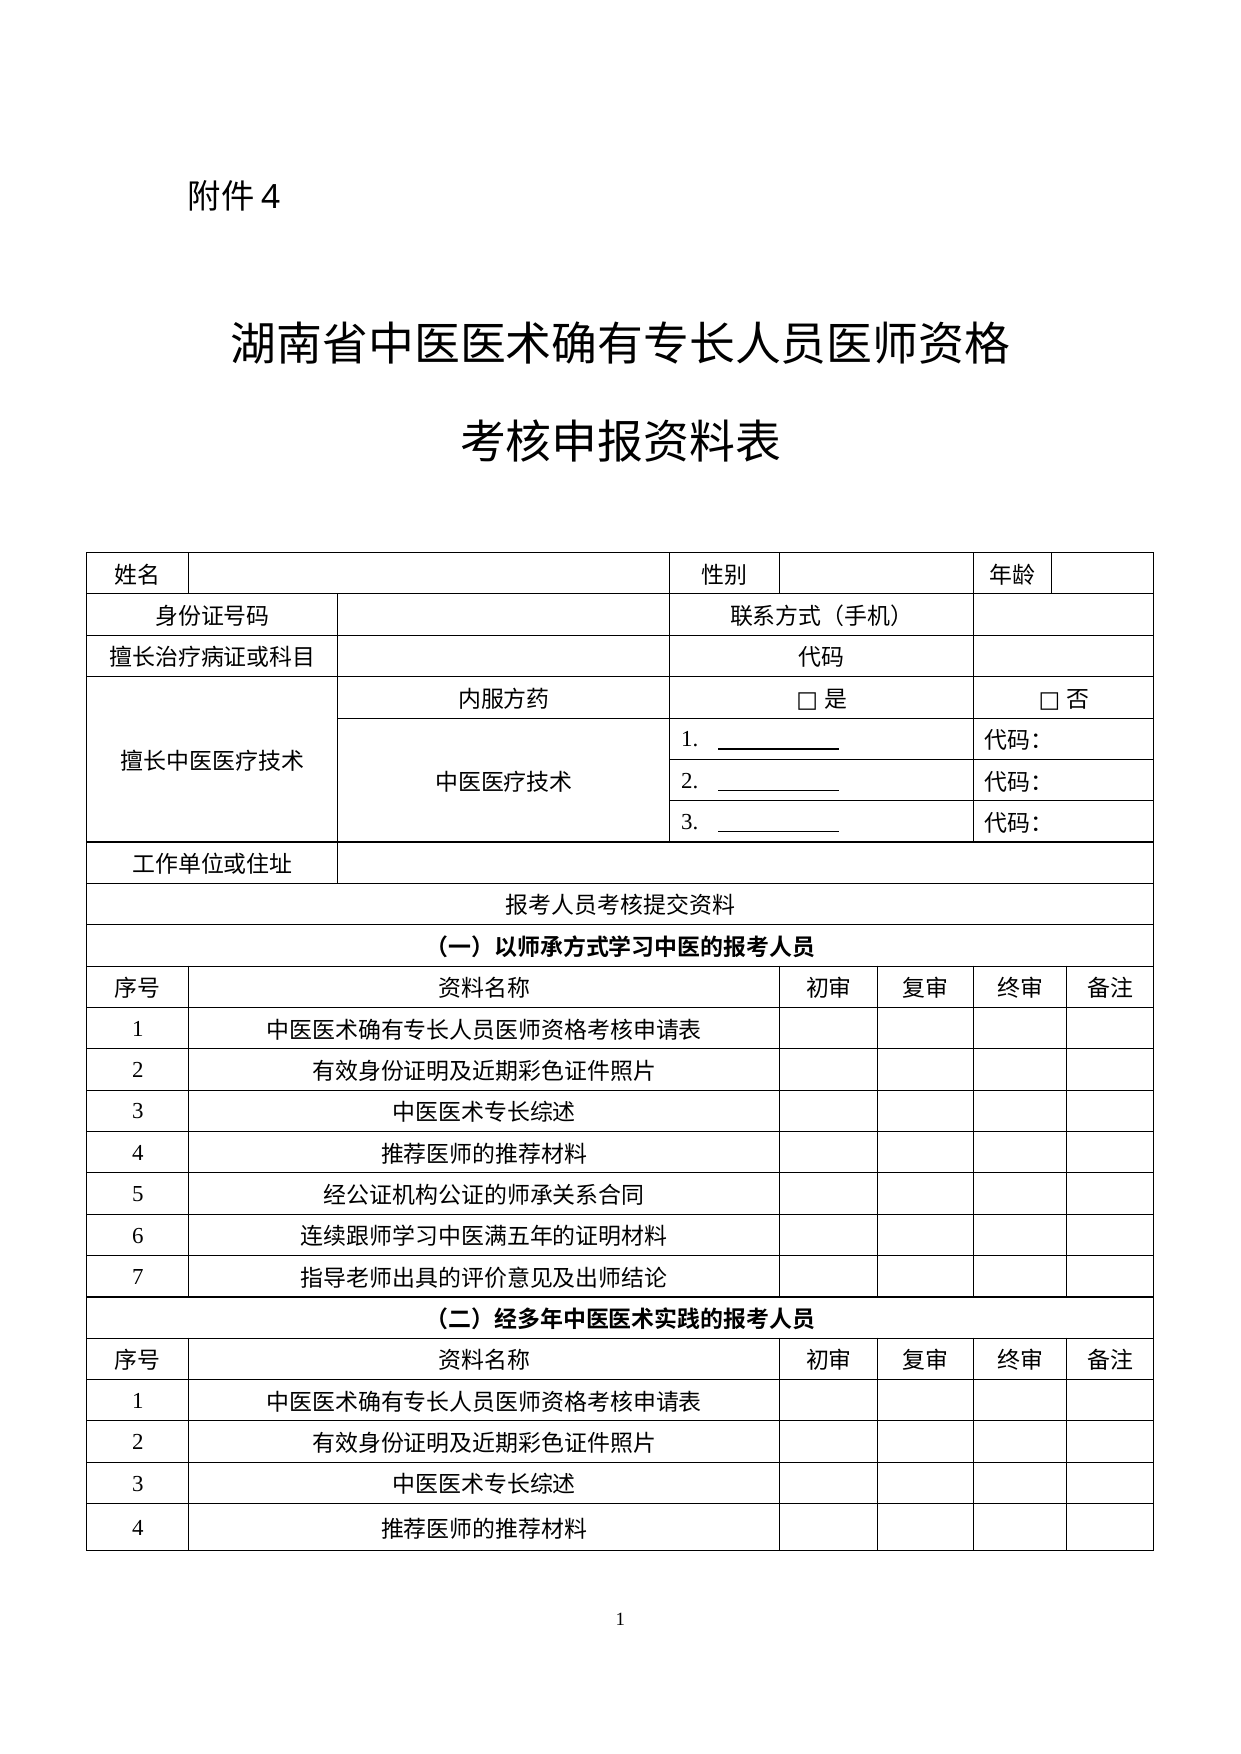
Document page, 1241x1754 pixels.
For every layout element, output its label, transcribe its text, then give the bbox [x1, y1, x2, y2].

table_cell 5 [87, 1173, 188, 1214]
table_cell 2 [87, 1049, 188, 1089]
table_cell 身份证号码 [87, 594, 337, 635]
table_cell 终审 [974, 1339, 1066, 1379]
table_cell [780, 1008, 877, 1048]
table_cell 4 [87, 1504, 188, 1550]
table_cell 中医医术确有专长人员医师资格考核申请表 [189, 1380, 779, 1420]
table_cell [1067, 1049, 1153, 1089]
table_cell 指导老师出具的评价意见及出师结论 [189, 1256, 779, 1296]
table_cell [1067, 1215, 1153, 1255]
table_cell [1067, 1421, 1153, 1462]
table_cell 备注 [1067, 1339, 1153, 1379]
table_cell 有效身份证明及近期彩色证件照片 [189, 1421, 779, 1462]
table_cell 报考人员考核提交资料 [87, 884, 1153, 924]
table_cell 中医医术确有专长人员医师资格考核申请表 [189, 1008, 779, 1048]
table_cell 推荐医师的推荐材料 [189, 1132, 779, 1172]
table_cell [338, 843, 1153, 883]
table_cell □ 是 [670, 677, 973, 717]
table_cell [974, 636, 1153, 676]
table_cell [780, 1463, 877, 1503]
table_cell 备注 [1067, 967, 1153, 1007]
table_cell [1067, 1256, 1153, 1296]
table_cell 擅长治疗病证或科目 [87, 636, 337, 676]
table_cell [1067, 1008, 1153, 1048]
table_cell 1 [87, 1380, 188, 1420]
table_cell [878, 1256, 973, 1296]
table_cell [670, 719, 973, 759]
table_cell [974, 1091, 1066, 1131]
table_cell 复审 [878, 1339, 973, 1379]
table_cell 1 [87, 1008, 188, 1048]
table_cell 经公证机构公证的师承关系合同 [189, 1173, 779, 1214]
table_cell [1067, 1091, 1153, 1131]
table_cell [780, 1091, 877, 1131]
table_cell [974, 1049, 1066, 1089]
text 考核申报资料表 [187, 389, 1053, 487]
table_cell [780, 1504, 877, 1550]
table_cell [1067, 1132, 1153, 1172]
table_cell □ 否 [974, 677, 1153, 717]
table_cell [670, 801, 973, 841]
table_cell [338, 636, 669, 676]
table_cell 内服方药 [338, 677, 669, 717]
table_cell 初审 [780, 967, 877, 1007]
table_cell [878, 1380, 973, 1420]
table_cell [1067, 1380, 1153, 1420]
table_cell 联系方式（手机） [670, 594, 973, 635]
table_cell [974, 1421, 1066, 1462]
table_header [1052, 553, 1153, 593]
table_cell （二）经多年中医医术实践的报考人员 [87, 1298, 1153, 1338]
table_cell 4 [87, 1132, 188, 1172]
table_cell 复审 [878, 967, 973, 1007]
table_cell [878, 1132, 973, 1172]
table_cell 终审 [974, 967, 1066, 1007]
table_header 姓名 [87, 553, 188, 593]
table_cell 3 [87, 1091, 188, 1131]
text 湖南省中医医术确有专长人员医师资格 [187, 292, 1053, 389]
table_cell [974, 1463, 1066, 1503]
table_cell 中医医术专长综述 [189, 1463, 779, 1503]
table_cell 3 [87, 1463, 188, 1503]
table_cell [878, 1215, 973, 1255]
table_cell [1067, 1504, 1153, 1550]
table_cell [1067, 1173, 1153, 1214]
table_cell [974, 1132, 1066, 1172]
table_cell [878, 1008, 973, 1048]
table_cell 中医医术专长综述 [189, 1091, 779, 1131]
table_cell 中医医疗技术 [338, 719, 669, 841]
table_header 性别 [670, 553, 779, 593]
table_cell 代码： [974, 801, 1153, 841]
table_cell [780, 1173, 877, 1214]
text 附件4 [187, 162, 1053, 227]
table_cell 代码： [974, 719, 1153, 759]
table_cell 擅长中医医疗技术 [87, 677, 337, 841]
table_cell [878, 1504, 973, 1550]
table_header [189, 553, 669, 593]
table_cell [974, 1504, 1066, 1550]
table_cell 连续跟师学习中医满五年的证明材料 [189, 1215, 779, 1255]
table_cell [974, 1380, 1066, 1420]
table_header 年龄 [974, 553, 1051, 593]
table_cell 代码： [974, 760, 1153, 800]
table_cell [338, 594, 669, 635]
table_cell [878, 1173, 973, 1214]
table_cell [780, 1049, 877, 1089]
table_cell 资料名称 [189, 967, 779, 1007]
table_cell [974, 1173, 1066, 1214]
table_cell 推荐医师的推荐材料 [189, 1504, 779, 1550]
table_cell [878, 1049, 973, 1089]
table_cell [1067, 1463, 1153, 1503]
table_cell [974, 594, 1153, 635]
table_cell 工作单位或住址 [87, 843, 337, 883]
table_cell 代码 [670, 636, 973, 676]
table_cell [974, 1256, 1066, 1296]
table_cell 7 [87, 1256, 188, 1296]
table_cell 有效身份证明及近期彩色证件照片 [189, 1049, 779, 1089]
table_cell [670, 760, 973, 800]
table_header [780, 553, 973, 593]
table_cell （一）以师承方式学习中医的报考人员 [87, 925, 1153, 966]
table_cell [780, 1256, 877, 1296]
table_cell 6 [87, 1215, 188, 1255]
table_cell 序号 [87, 1339, 188, 1379]
table_cell [780, 1132, 877, 1172]
table_cell [878, 1463, 973, 1503]
table_cell 资料名称 [189, 1339, 779, 1379]
table_cell 2 [87, 1421, 188, 1462]
table_cell [878, 1091, 973, 1131]
table_cell 初审 [780, 1339, 877, 1379]
table_cell [780, 1380, 877, 1420]
table_cell 序号 [87, 967, 188, 1007]
table_cell [974, 1215, 1066, 1255]
table_cell [878, 1421, 973, 1462]
table_cell [974, 1008, 1066, 1048]
table_cell [780, 1421, 877, 1462]
table_cell [780, 1215, 877, 1255]
